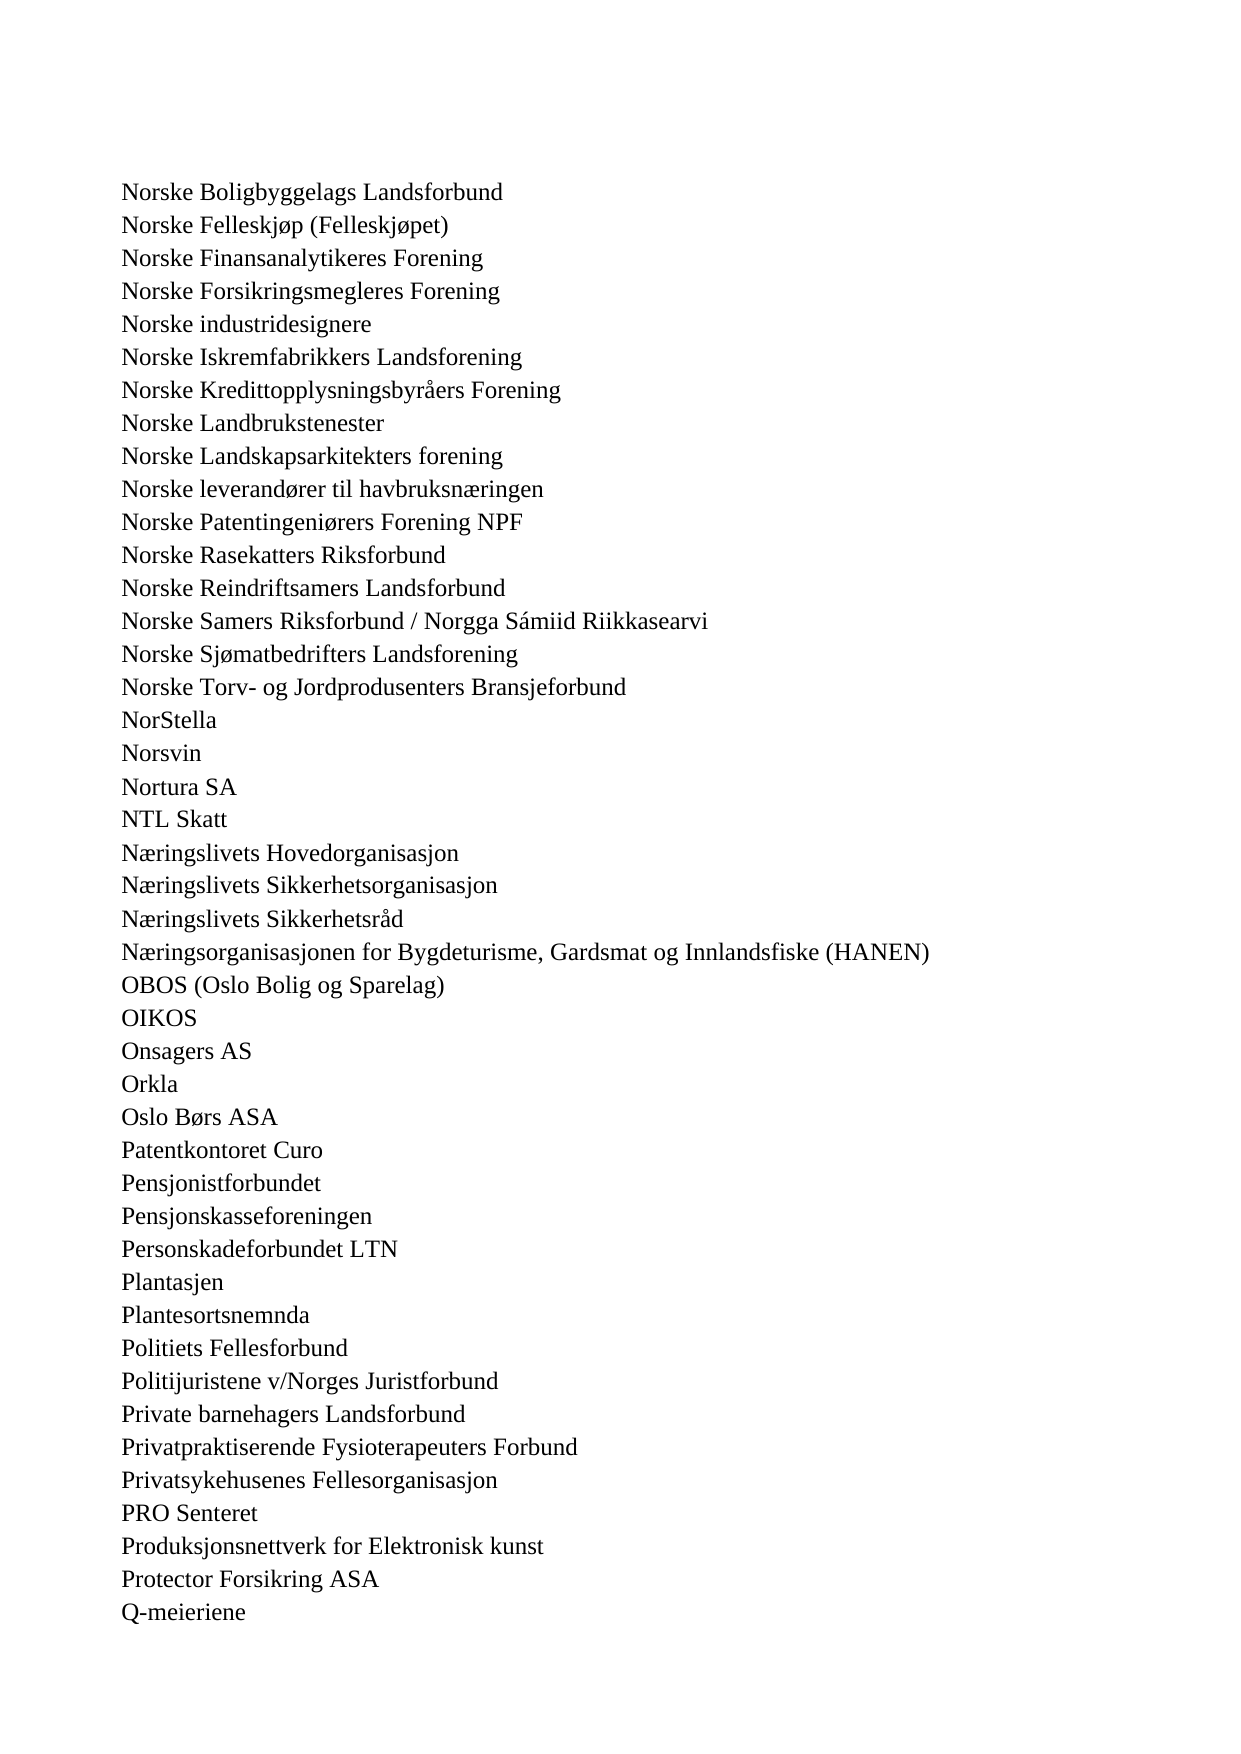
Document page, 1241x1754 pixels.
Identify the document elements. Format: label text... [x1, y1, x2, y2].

list Norske Iskremfabrikkers Landsforening [121, 342, 1119, 371]
list Norske Samers Riksforbund / Norgga Sámiid Riikkasearvi [121, 606, 1119, 635]
list Politiets Fellesforbund [121, 1333, 1119, 1362]
list OBOS (Oslo Bolig og Sparelag) [121, 970, 1119, 998]
list Norske Kredittopplysningsbyråers Forening [121, 375, 1119, 404]
list Plantasjen [121, 1267, 1119, 1296]
list Norske Rasekatters Riksforbund [121, 540, 1119, 569]
list Norske Finansanalytikeres Forening [121, 243, 1119, 272]
list Næringsorganisasjonen for Bygdeturisme, Gardsmat og Innlandsfiske (HANEN) [121, 937, 1119, 965]
list Plantesortsnemnda [121, 1300, 1119, 1329]
list Norske Torv- og Jordprodusenters Bransjeforbund [121, 672, 1119, 701]
list Norske industridesignere [121, 309, 1119, 338]
list Politijuristene v/Norges Juristforbund [121, 1366, 1119, 1395]
list Personskadeforbundet LTN [121, 1234, 1119, 1263]
list Norske leverandører til havbruksnæringen [121, 474, 1119, 503]
list Onsagers AS [121, 1036, 1119, 1064]
list Norske Reindriftsamers Landsforbund [121, 573, 1119, 602]
list Oslo Børs ASA [121, 1102, 1119, 1131]
list Q-meieriene [121, 1597, 1119, 1626]
list Norske Landbrukstenester [121, 408, 1119, 437]
list Norske Boligbyggelags Landsforbund [121, 177, 1119, 206]
list Privatsykehusenes Fellesorganisasjon [121, 1465, 1119, 1494]
list Protector Forsikring ASA [121, 1564, 1119, 1593]
list Norsvin [121, 738, 1119, 767]
list Norske Felleskjøp (Felleskjøpet) [121, 210, 1119, 239]
list Private barnehagers Landsforbund [121, 1399, 1119, 1428]
list Orkla [121, 1069, 1119, 1097]
list Norske Sjømatbedrifters Landsforening [121, 639, 1119, 668]
list OIKOS [121, 1003, 1119, 1031]
list Produksjonsnettverk for Elektronisk kunst [121, 1531, 1119, 1560]
list Norske Landskapsarkitekters forening [121, 441, 1119, 470]
list Norske Patentingeniørers Forening NPF [121, 507, 1119, 536]
list NorStella [121, 706, 1119, 734]
list Nortura SA [121, 772, 1119, 800]
list Næringslivets Hovedorganisasjon [121, 838, 1119, 866]
list PRO Senteret [121, 1498, 1119, 1527]
list Norske Forsikringsmegleres Forening [121, 276, 1119, 305]
list Næringslivets Sikkerhetsorganisasjon [121, 871, 1119, 899]
list Pensjonskasseforeningen [121, 1201, 1119, 1229]
list Patentkontoret Curo [121, 1135, 1119, 1163]
list NTL Skatt [121, 804, 1119, 833]
list Privatpraktiserende Fysioterapeuters Forbund [121, 1432, 1119, 1461]
list Pensjonistforbundet [121, 1168, 1119, 1197]
list Næringslivets Sikkerhetsråd [121, 904, 1119, 932]
